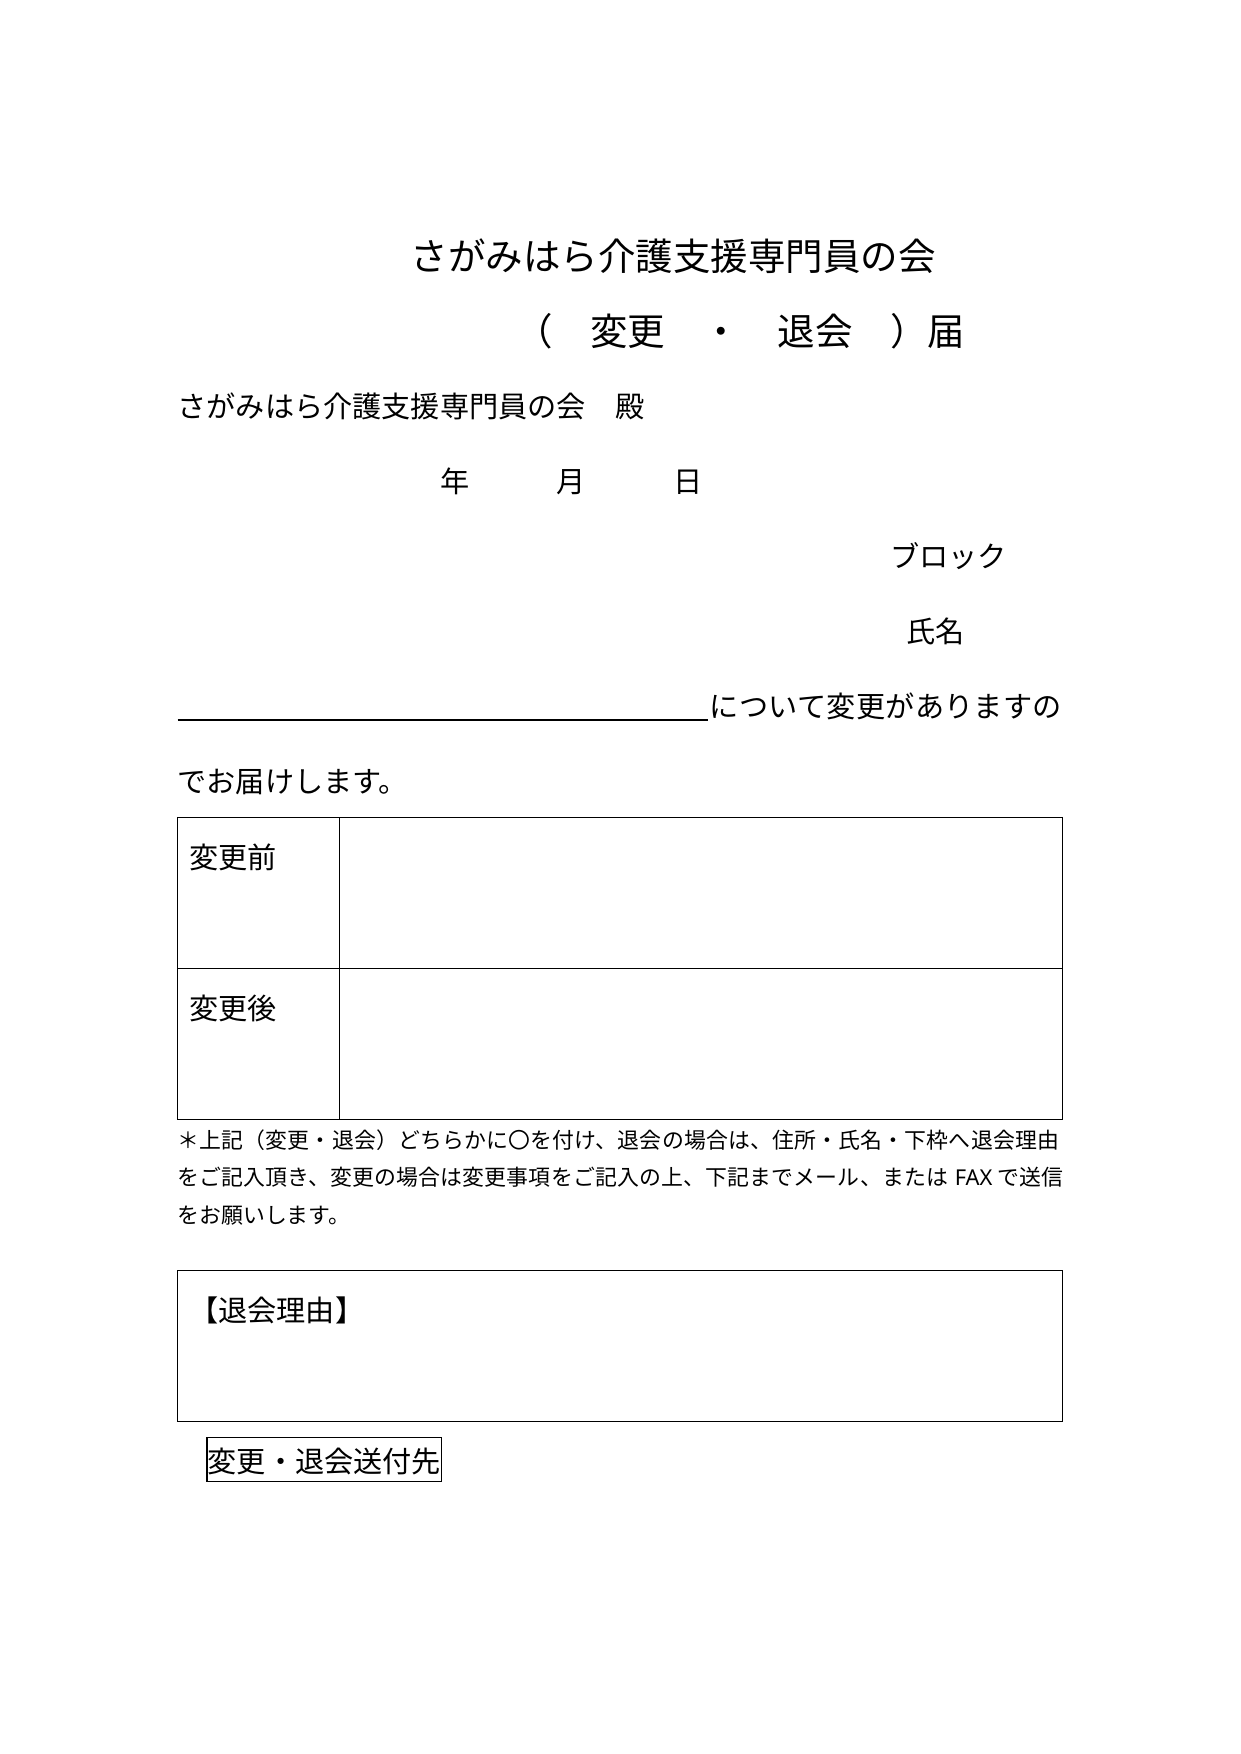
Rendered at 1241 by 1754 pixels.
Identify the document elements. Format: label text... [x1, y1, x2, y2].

table_header 【退会理由】 [178, 1271, 1062, 1421]
table_cell 変更後 [178, 969, 339, 1119]
text 氏名 [177, 592, 1063, 667]
text 変更・退会送付先 [177, 1422, 1063, 1497]
table_header 変更前 [178, 818, 339, 968]
table_header [340, 818, 1062, 968]
text さがみはら介護支援専門員の会 [177, 217, 1063, 292]
text （ 変更 ・ 退会 ）届 [177, 292, 1063, 367]
text ブロック [177, 517, 1063, 592]
text について変更がありますのでお届けします。 [177, 667, 1063, 817]
text 年 月 日 [177, 442, 1063, 517]
text ＊上記（変更・退会）どちらかに〇を付け、退会の場合は、住所・氏名・下枠へ退会理由をご記入頂き、変更の場合は変更事項をご記入の上、下記までメール、またはFAXで送信をお願いします。 [177, 1120, 1063, 1232]
text さがみはら介護支援専門員の会 殿 [177, 367, 1063, 442]
table_cell [340, 969, 1062, 1119]
